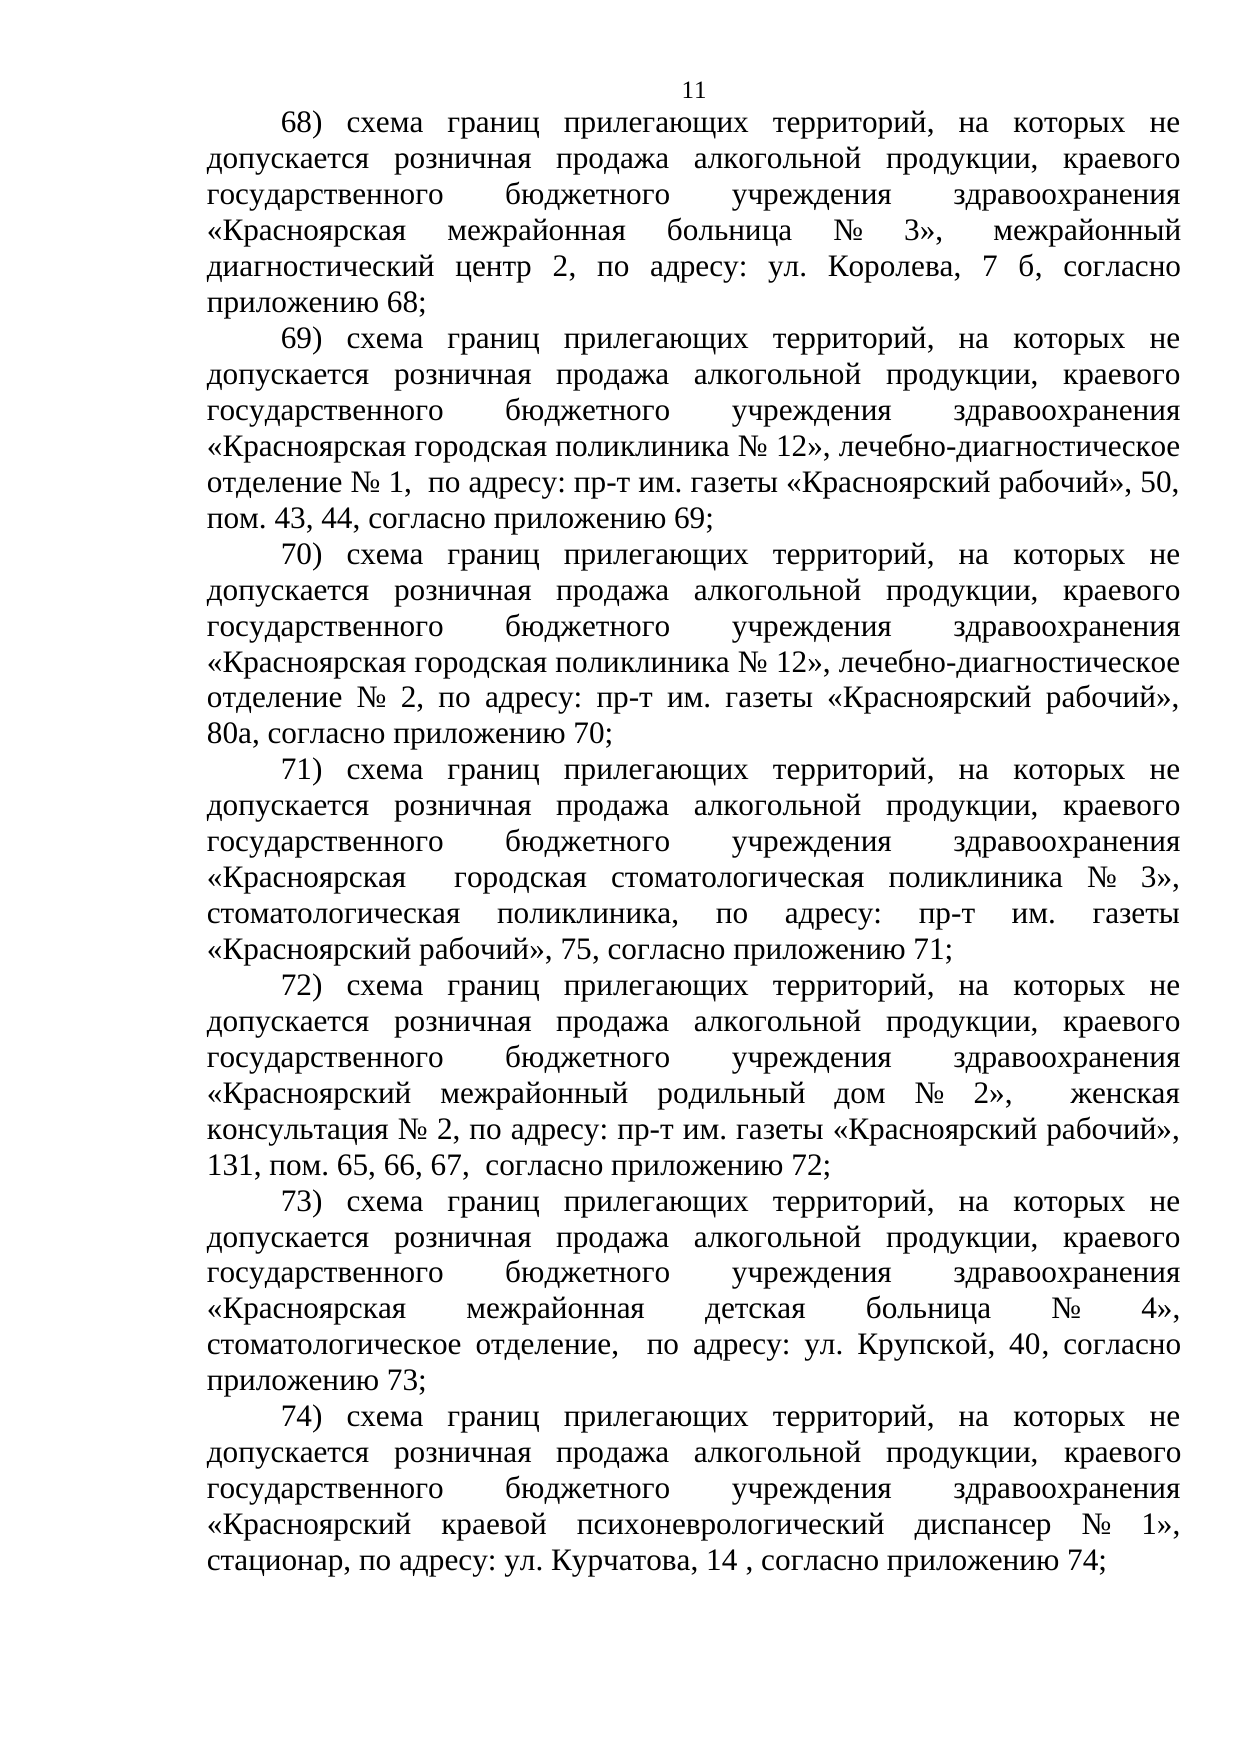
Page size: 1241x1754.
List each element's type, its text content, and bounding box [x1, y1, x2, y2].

text 71) схема границ прилегающих территорий, на которых не допускается розничная продажа алкогольной продукции, краевого государственного бюджетного учреждения здравоохранения «Красноярская городская стоматологическая поликлиника № 3», стоматологическая поликлиника, по адресу: пр-т им. газеты «Красноярский рабочий», 75, согласно приложению 71; [207, 751, 1181, 966]
text 69) схема границ прилегающих территорий, на которых не допускается розничная продажа алкогольной продукции, краевого государственного бюджетного учреждения здравоохранения «Красноярская городская поликлиника № 12», лечебно-диагностическое отделение № 1, по адресу: пр-т им. газеты «Красноярский рабочий», 50, пом. 43, 44, согласно приложению 69; [207, 319, 1181, 535]
text 74) схема границ прилегающих территорий, на которых не допускается розничная продажа алкогольной продукции, краевого государственного бюджетного учреждения здравоохранения «Красноярский краевой психоневрологический диспансер № 1», стационар, по адресу: ул. Курчатова, 14 , согласно приложению 74; [207, 1397, 1181, 1577]
text 68) схема границ прилегающих территорий, на которых не допускается розничная продажа алкогольной продукции, краевого государственного бюджетного учреждения здравоохранения «Красноярская межрайонная больница № 3», межрайонный диагностический центр 2, по адресу: ул. Королева, 7 б, согласно приложению 68; [207, 104, 1181, 319]
text 70) схема границ прилегающих территорий, на которых не допускается розничная продажа алкогольной продукции, краевого государственного бюджетного учреждения здравоохранения «Красноярская городская поликлиника № 12», лечебно-диагностическое отделение № 2, по адресу: пр-т им. газеты «Красноярский рабочий», 80а, согласно приложению 70; [207, 535, 1181, 751]
text 72) схема границ прилегающих территорий, на которых не допускается розничная продажа алкогольной продукции, краевого государственного бюджетного учреждения здравоохранения «Красноярский межрайонный родильный дом № 2», женская консультация № 2, по адресу: пр-т им. газеты «Красноярский рабочий», 131, пом. 65, 66, 67, согласно приложению 72; [207, 966, 1181, 1182]
text 73) схема границ прилегающих территорий, на которых не допускается розничная продажа алкогольной продукции, краевого государственного бюджетного учреждения здравоохранения «Красноярская межрайонная детская больница № 4», стоматологическое отделение, по адресу: ул. Крупской, 40, согласно приложению 73; [207, 1182, 1181, 1397]
